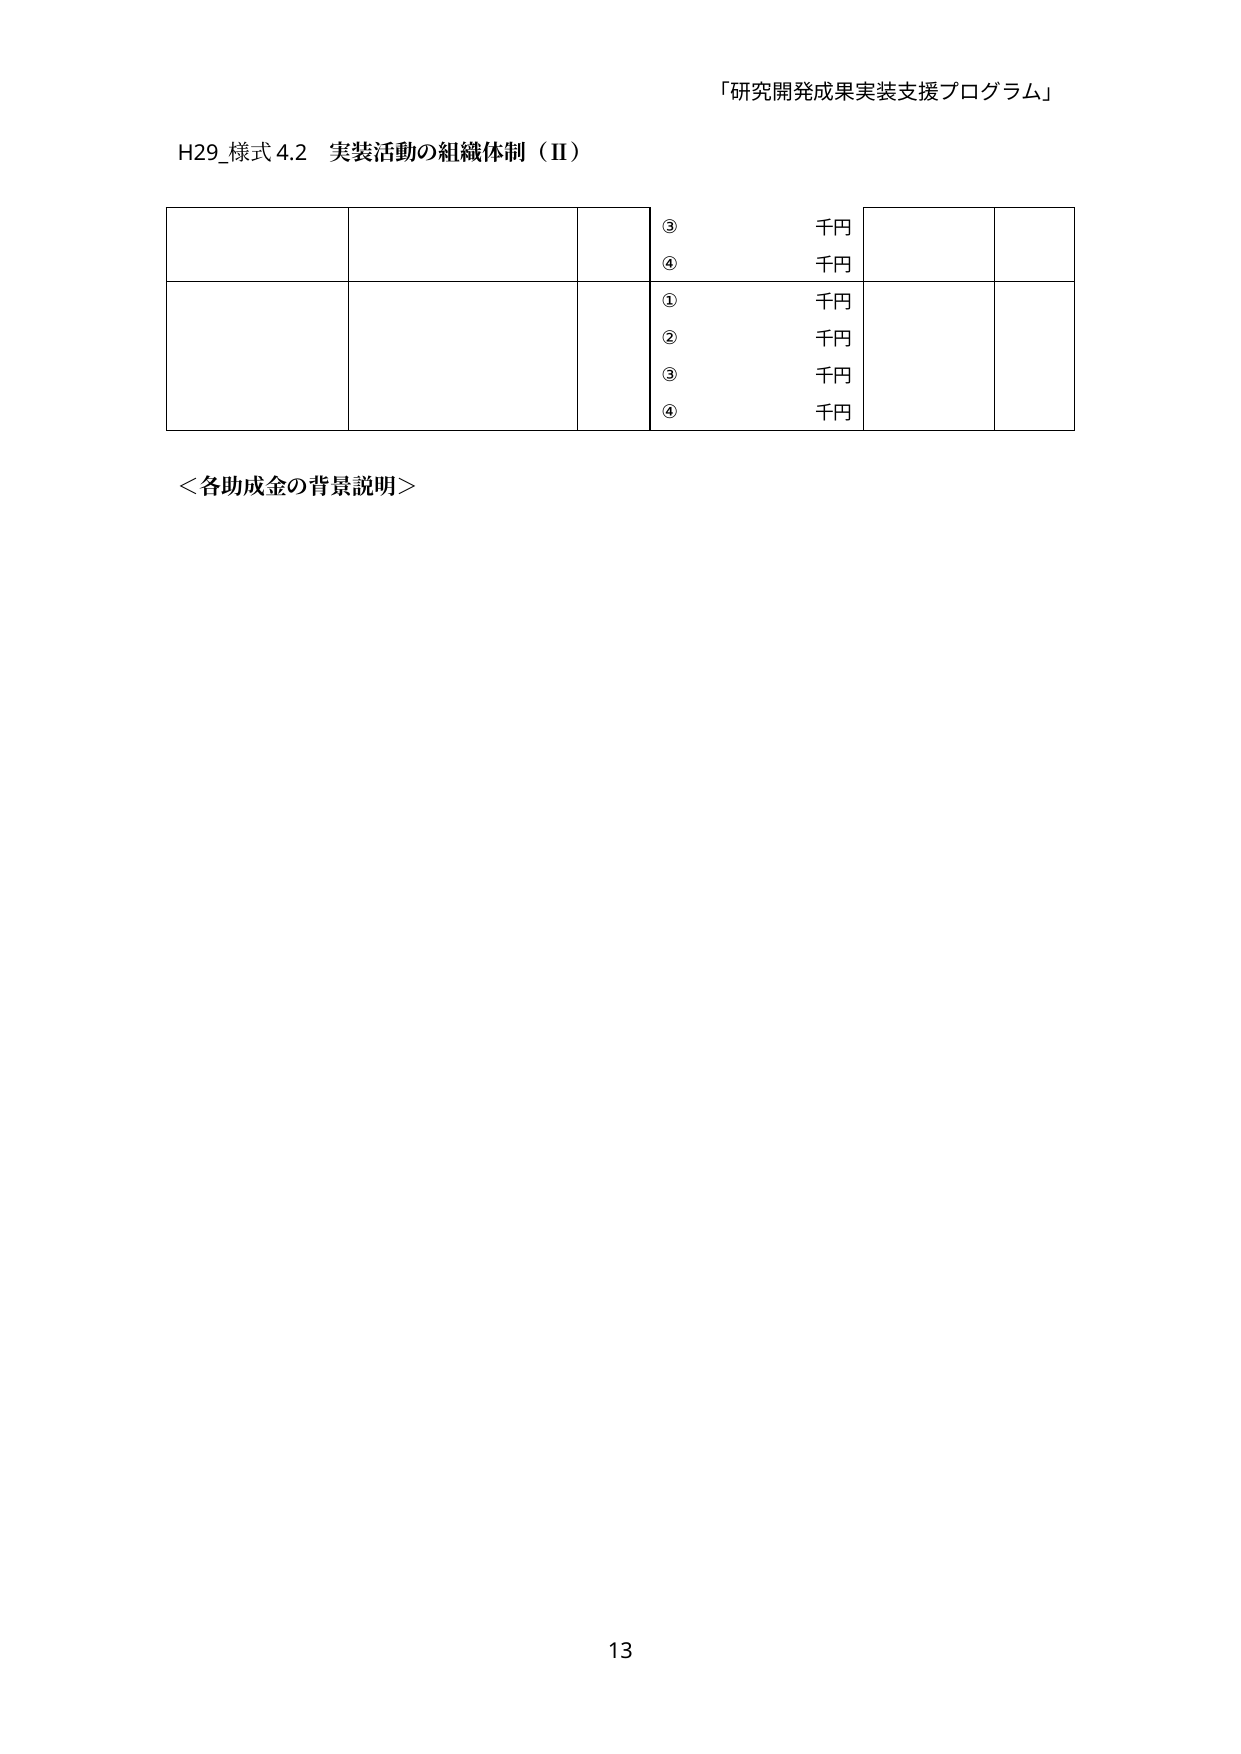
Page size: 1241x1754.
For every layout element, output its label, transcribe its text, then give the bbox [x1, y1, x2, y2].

table_cell ① [651, 282, 694, 318]
table_cell ② [651, 318, 694, 355]
table_cell ③ [651, 207, 694, 244]
table_cell ③ [651, 355, 694, 392]
table_cell ④ [651, 244, 694, 281]
text ＜各助成金の背景説明＞ [177, 467, 1063, 503]
table_cell 千円 [694, 282, 863, 318]
table_cell 千円 [694, 244, 863, 281]
table_cell ④ [651, 393, 694, 429]
table_cell [349, 282, 577, 429]
table_cell [995, 282, 1074, 429]
table_cell [167, 282, 348, 429]
table_cell 千円 [694, 207, 863, 244]
table_cell [578, 282, 649, 429]
table_cell 千円 [694, 318, 863, 355]
table_cell 千円 [694, 393, 863, 429]
table_cell 千円 [694, 355, 863, 392]
table_cell [864, 282, 994, 429]
